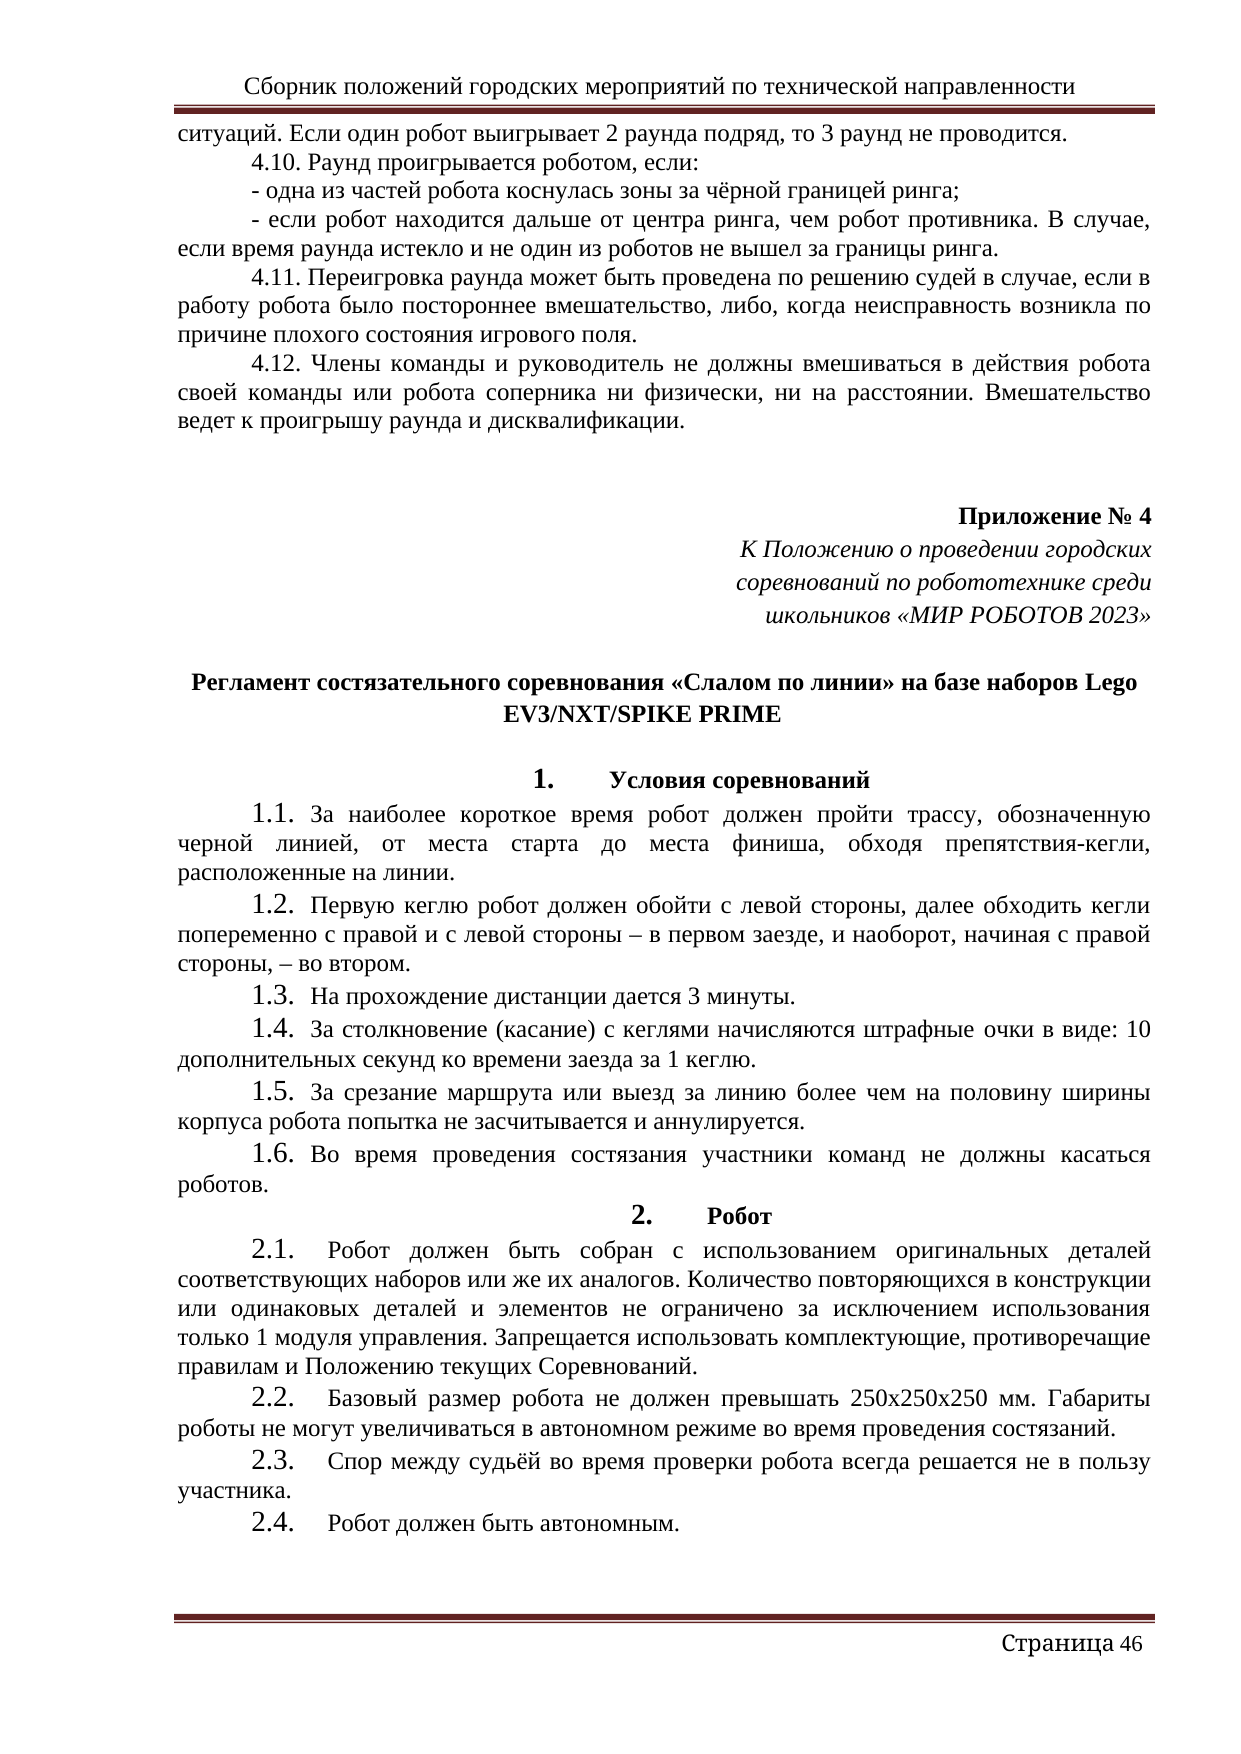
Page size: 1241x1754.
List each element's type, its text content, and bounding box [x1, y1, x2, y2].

list За наиболее короткое время робот должен пройти трассу, обозначенную черной линией, от места старта до места финиша, обходя препятствия-кегли, расположенные на линии. [177, 795, 1152, 886]
list Первую кеглю робот должен обойти с левой стороны, далее обходить кегли попеременно с правой и с левой стороны – в первом заезде, и наоборот, начиная с правой стороны, – во втором. [177, 886, 1152, 977]
text К Положению о проведении городских [177, 534, 1152, 563]
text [177, 118, 1152, 147]
text - одна из частей робота коснулась зоны за чёрной границей ринга; [177, 176, 1152, 204]
list Робот должен быть собран с использованием оригинальных деталей соответствующих наборов или же их аналогов. Количество повторяющихся в конструкции или одинаковых деталей и элементов не ограничено за исключением использования только 1 модуля управления. Запрещается использовать комплектующие, противоречащие правилам и Положению текущих Соревнований. [177, 1231, 1152, 1379]
text школьников «МИР РОБОТОВ 2023» [177, 601, 1152, 629]
text 4.10. Раунд проигрывается роботом, если: [177, 147, 1152, 176]
list Спор между судьёй во время проверки робота всегда решается не в пользу участника. [177, 1442, 1152, 1504]
list Во время проведения состязания участники команд не должны касаться роботов. [177, 1135, 1152, 1197]
text - если робот находится дальше от центра ринга, чем робот противника. В случае, если время раунда истекло и не один из роботов не вышел за границы ринга. [177, 204, 1152, 262]
list Базовый размер робота не должен превышать 250х250х250 мм. Габариты роботы не могут увеличиваться в автономном режиме во время проведения состязаний. [177, 1379, 1152, 1442]
list Робот должен быть автономным. [177, 1504, 1152, 1538]
text соревнований по робототехнике среди [177, 567, 1152, 596]
text Приложение № 4 [177, 501, 1152, 530]
list За срезание маршрута или выезд за линию более чем на половину ширины корпуса робота попытка не засчитывается и аннулируется. [177, 1073, 1152, 1135]
list Условия соревнований [177, 761, 1152, 795]
list За столкновение (касание) с кеглями начисляются штрафные очки в виде: 10 дополнительных секунд ко времени заезда за 1 кеглю. [177, 1011, 1152, 1073]
text Регламент состязательного соревнования «Слалом по линии» на базе наборов Lego EV3/NXT/SPIKE PRIME [118, 667, 1166, 728]
list На прохождение дистанции дается 3 минуты. [177, 977, 1152, 1011]
list Робот [177, 1197, 1152, 1231]
text 4.12. Члены команды и руководитель не должны вмешиваться в действия робота своей команды или робота соперника ни физически, ни на расстоянии. Вмешательство ведет к проигрышу раунда и дисквалификации. [177, 348, 1152, 434]
text 4.11. Переигровка раунда может быть проведена по решению судей в случае, если в работу робота было постороннее вмешательство, либо, когда неисправность возникла по причине плохого состояния игрового поля. [177, 262, 1152, 348]
